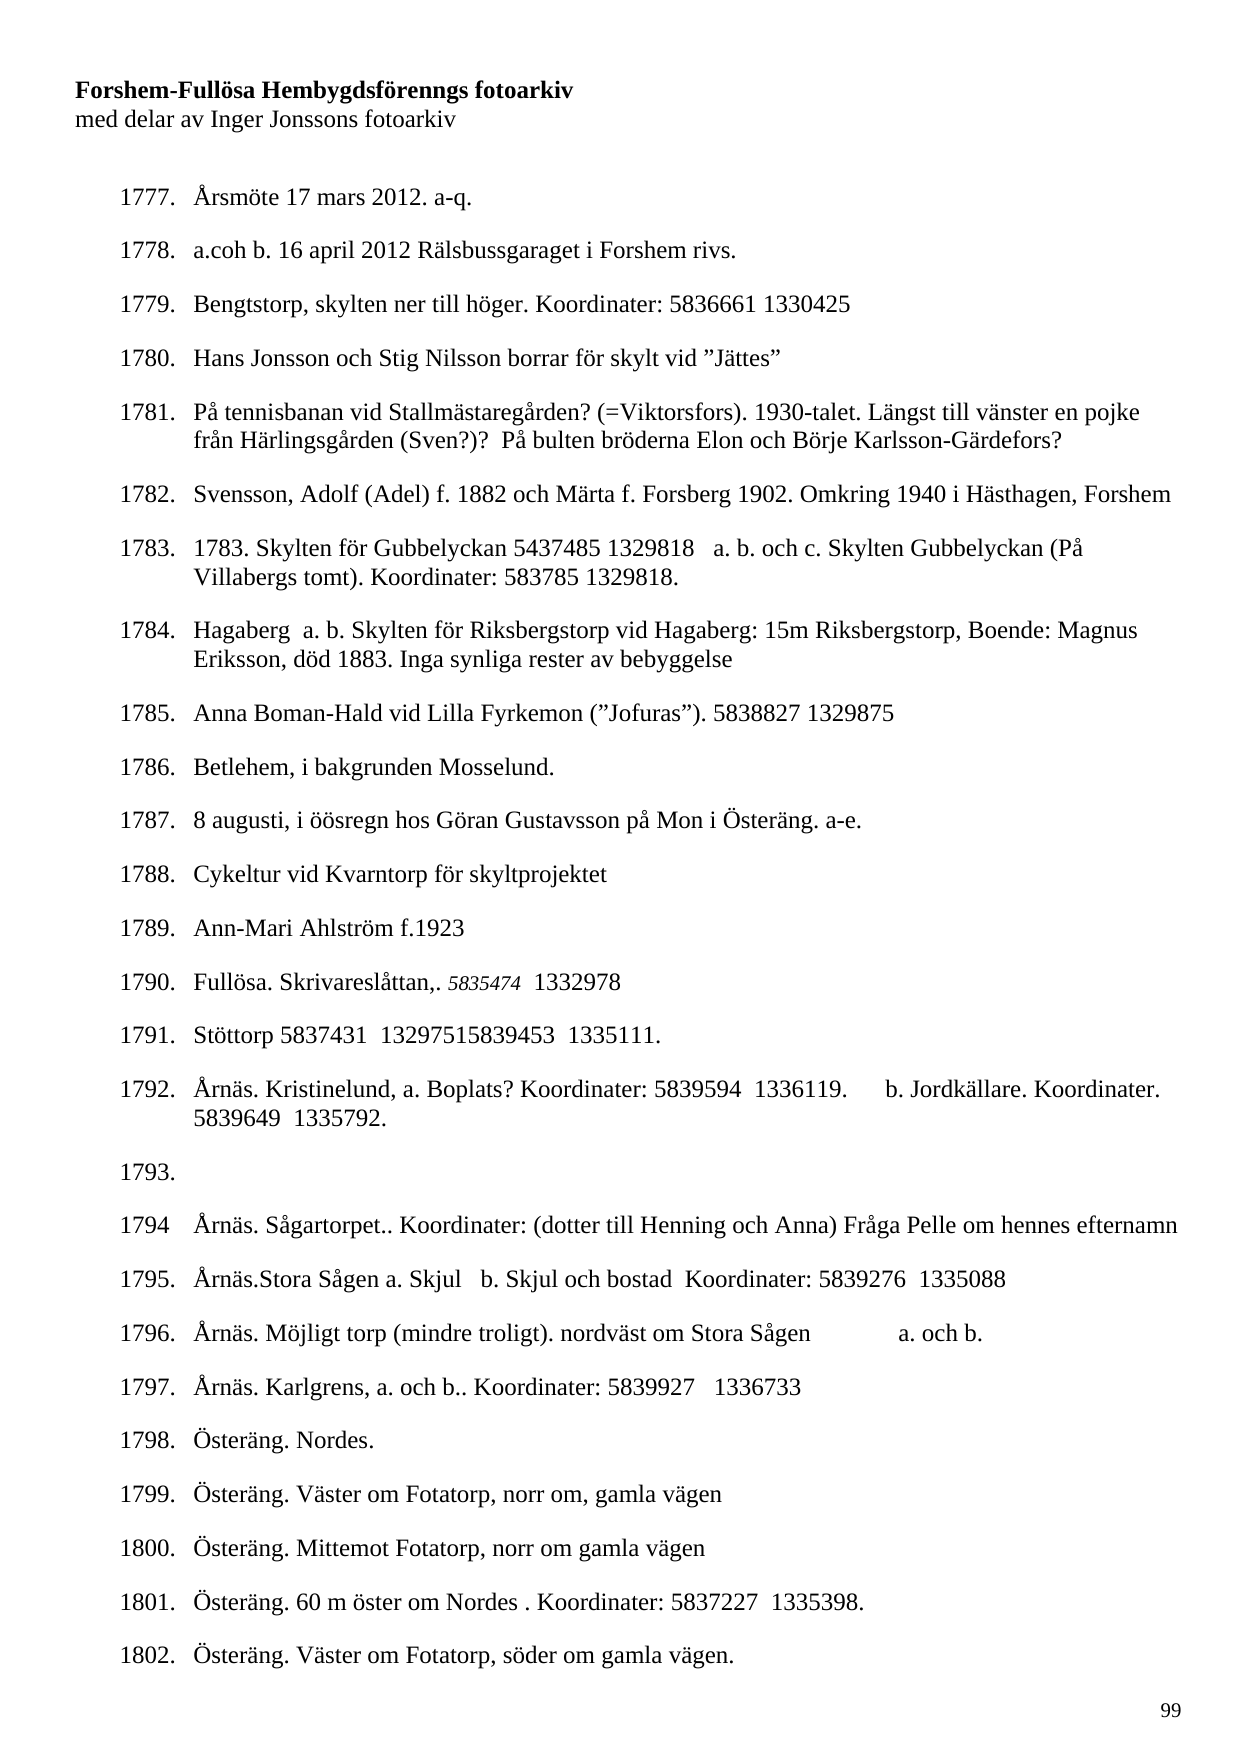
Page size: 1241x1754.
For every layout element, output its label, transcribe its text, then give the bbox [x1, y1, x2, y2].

list 1794 Årnäs. Sågartorpet.. Koordinater: (dotter till Henning och Anna) Fråga Pelle om hennes efternamn [119, 1210, 1181, 1239]
list 1789. Ann-Mari Ahlström f.1923 [119, 913, 1181, 942]
list 1802. Österäng. Väster om Fotatorp, söder om gamla vägen. [119, 1640, 1181, 1669]
list 1780. Hans Jonsson och Stig Nilsson borrar för skylt vid ”Jättes” [119, 343, 1181, 372]
list 1788. Cykeltur vid Kvarntorp för skyltprojektet [119, 859, 1181, 888]
list 1778. a.coh b. 16 april 2012 Rälsbussgaraget i Forshem rivs. [119, 235, 1181, 264]
list 1779. Bengtstorp, skylten ner till höger. Koordinater: 5836661 1330425 [119, 289, 1181, 318]
list 1790. Fullösa. Skrivareslåttan,. 5835474 1332978 [119, 967, 1181, 995]
list 1792. Årnäs. Kristinelund, a. Boplats? Koordinater: 5839594 1336119. b. Jordkällare. Koordinater. 5839649 1335792. [119, 1074, 1181, 1132]
list 1782. Svensson, Adolf (Adel) f. 1882 och Märta f. Forsberg 1902. Omkring 1940 i Hästhagen, Forshem [119, 479, 1181, 508]
list 1783. 1783. Skylten för Gubbelyckan 5437485 1329818 a. b. och c. Skylten Gubbelyckan (På Villabergs tomt). Koordinater: 583785 1329818. [119, 533, 1181, 590]
list 1799. Österäng. Väster om Fotatorp, norr om, gamla vägen [119, 1479, 1181, 1508]
list 1786. Betlehem, i bakgrunden Mosselund. [119, 752, 1181, 780]
list 1784. Hagaberg a. b. Skylten för Riksbergstorp vid Hagaberg: 15m Riksbergstorp, Boende: Magnus Eriksson, död 1883. Inga synliga rester av bebyggelse [119, 615, 1181, 673]
list 1777. Årsmöte 17 mars 2012. a-q. [119, 182, 1181, 210]
list 1800. Österäng. Mittemot Fotatorp, norr om gamla vägen [119, 1533, 1181, 1562]
list 1801. Österäng. 60 m öster om Nordes . Koordinater: 5837227 1335398. [119, 1587, 1181, 1615]
list 1781. På tennisbanan vid Stallmästaregården? (=Viktorsfors). 1930-talet. Längst till vänster en pojke från Härlingsgården (Sven?)? På bulten bröderna Elon och Börje Karlsson-Gärdefors? [119, 397, 1181, 454]
list 1787. 8 augusti, i öösregn hos Göran Gustavsson på Mon i Österäng. a-e. [119, 805, 1181, 834]
list 1797. Årnäs. Karlgrens, a. och b.. Koordinater: 5839927 1336733 [119, 1372, 1181, 1400]
list 1785. Anna Boman-Hald vid Lilla Fyrkemon (”Jofuras”). 5838827 1329875 [119, 698, 1181, 727]
list 1798. Österäng. Nordes. [119, 1425, 1181, 1454]
list 1795. Årnäs.Stora Sågen a. Skjul b. Skjul och bostad Koordinater: 5839276 1335088 [119, 1264, 1181, 1293]
list 1791. Stöttorp 5837431 13297515839453 1335111. [119, 1020, 1181, 1049]
list 1793. [119, 1157, 1181, 1185]
list 1796. Årnäs. Möjligt torp (mindre troligt). nordväst om Stora Sågen a. och b. [119, 1318, 1181, 1347]
